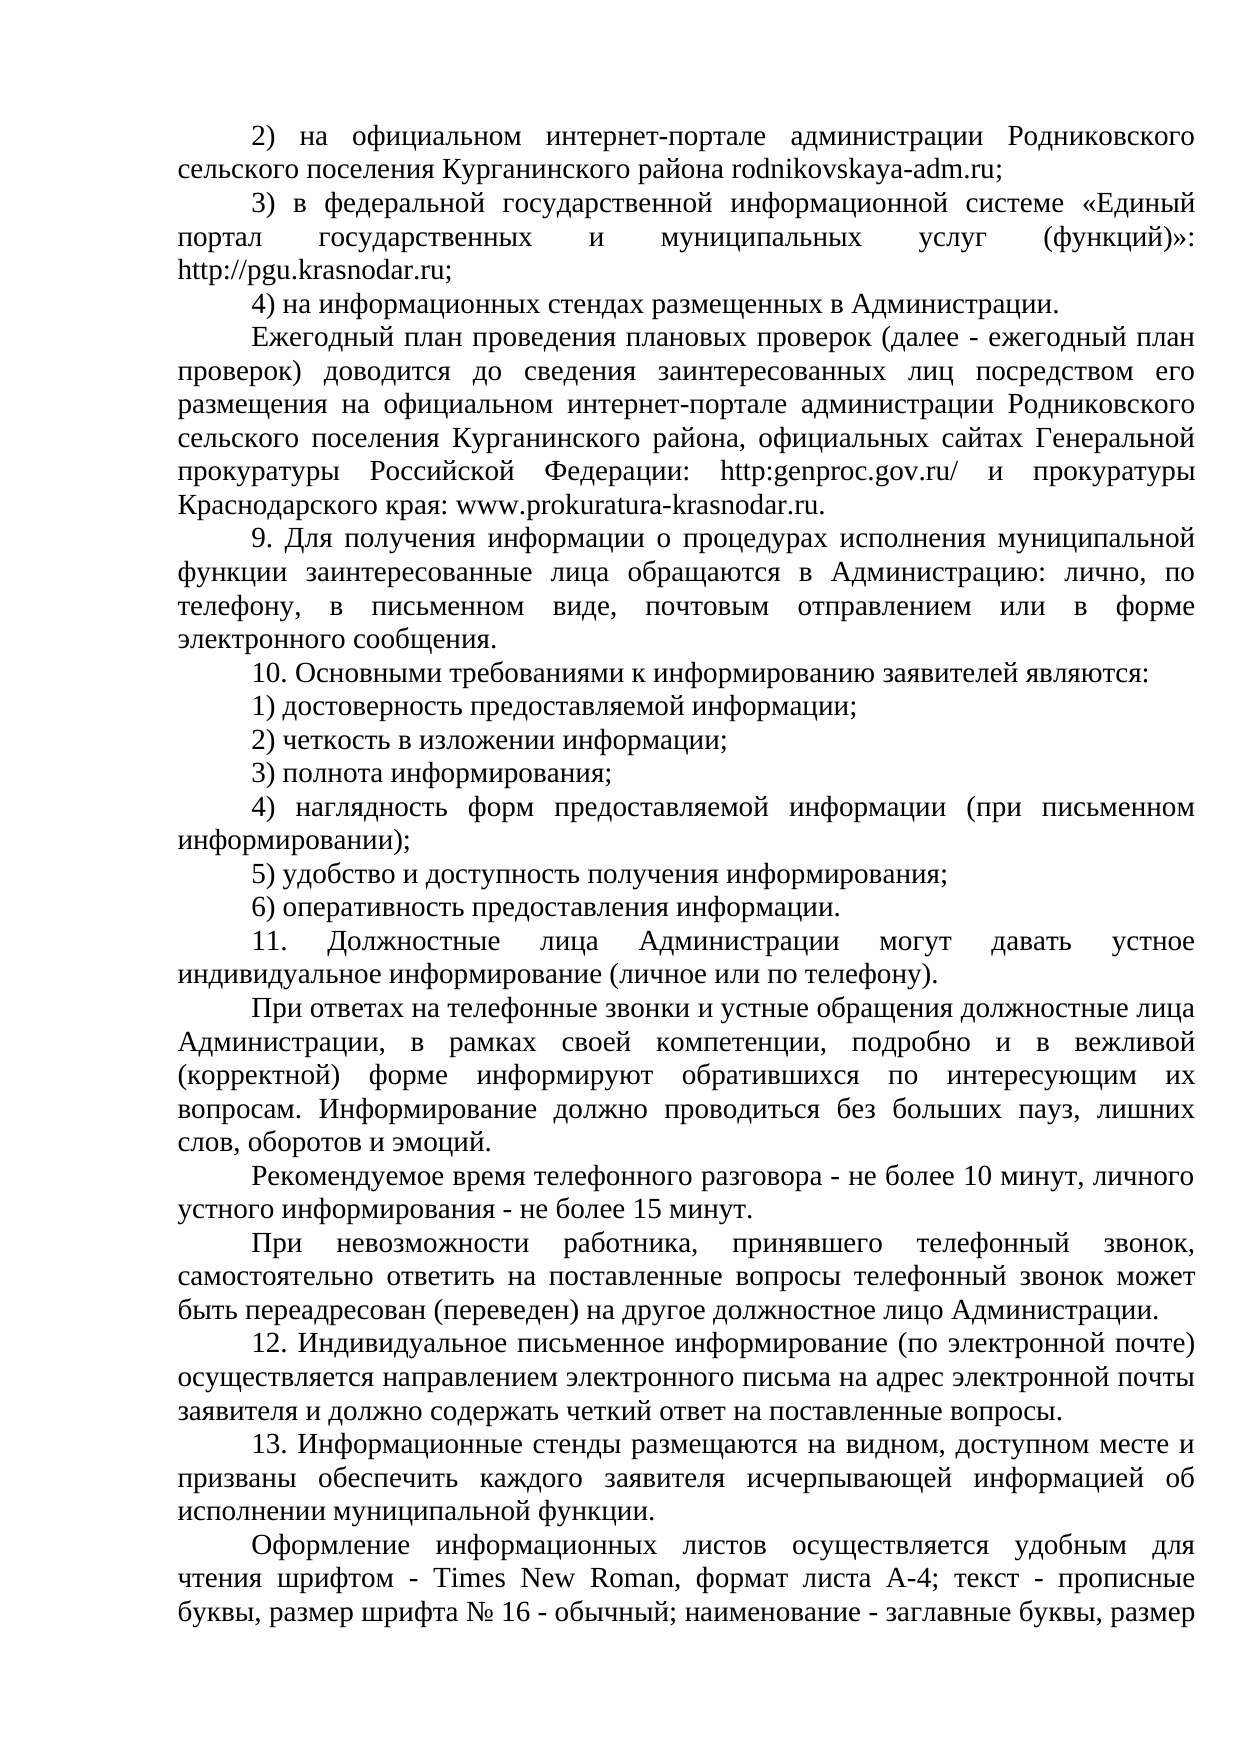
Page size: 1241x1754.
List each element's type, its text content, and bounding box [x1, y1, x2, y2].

text 11. Должностные лица Администрации могут давать устное индивидуальное информирование (личное или по телефону). [177, 923, 1196, 990]
text 4) наглядность форм предоставляемой информации (при письменном информировании); [177, 789, 1196, 856]
text 3) в федеральной государственной информационной системе «Единый портал государственных и муниципальных услуг (функций)»: http://pgu.krasnodar.ru; [177, 185, 1196, 286]
text 3) полнота информирования; [177, 755, 1196, 789]
text 2) на официальном интернет-портале администрации Родниковского сельского поселения Курганинского района rodnikovskaya-adm.ru; [177, 118, 1196, 185]
text 4) на информационных стендах размещенных в Администрации. [177, 286, 1196, 319]
text Рекомендуемое время телефонного разговора - не более 10 минут, личного устного информирования - не более 15 минут. [177, 1158, 1196, 1225]
text 1) достоверность предоставляемой информации; [177, 688, 1196, 722]
text 6) оперативность предоставления информации. [177, 889, 1196, 923]
text 2) четкость в изложении информации; [177, 722, 1196, 755]
text 12. Индивидуальное письменное информирование (по электронной почте) осуществляется направлением электронного письма на адрес электронной почты заявителя и должно содержать четкий ответ на поставленные вопросы. [177, 1326, 1196, 1426]
text 5) удобство и доступность получения информирования; [177, 856, 1196, 889]
text При невозможности работника, принявшего телефонный звонок, самостоятельно ответить на поставленные вопросы телефонный звонок может быть переадресован (переведен) на другое должностное лицо Администрации. [177, 1225, 1196, 1326]
text При ответах на телефонные звонки и устные обращения должностные лица Администрации, в рамках своей компетенции, подробно и в вежливой (корректной) форме информируют обратившихся по интересующим их вопросам. Информирование должно проводиться без больших пауз, лишних слов, оборотов и эмоций. [177, 990, 1196, 1158]
text 9. Для получения информации о процедурах исполнения муниципальной функции заинтересованные лица обращаются в Администрацию: лично, по телефону, в письменном виде, почтовым отправлением или в форме электронного сообщения. [177, 521, 1196, 655]
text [177, 1527, 1196, 1627]
text 13. Информационные стенды размещаются на видном, доступном месте и призваны обеспечить каждого заявителя исчерпывающей информацией об исполнении муниципальной функции. [177, 1426, 1196, 1527]
text Ежегодный план проведения плановых проверок (далее - ежегодный план проверок) доводится до сведения заинтересованных лиц посредством его размещения на официальном интернет-портале администрации Родниковского сельского поселения Курганинского района, официальных сайтах Генеральной прокуратуры Российской Федерации: http:genproc.gov.ru/ и прокуратуры Краснодарского края: www.prokuratura-krasnodar.ru. [177, 319, 1196, 521]
text 10. Основными требованиями к информированию заявителей являются: [177, 655, 1196, 688]
